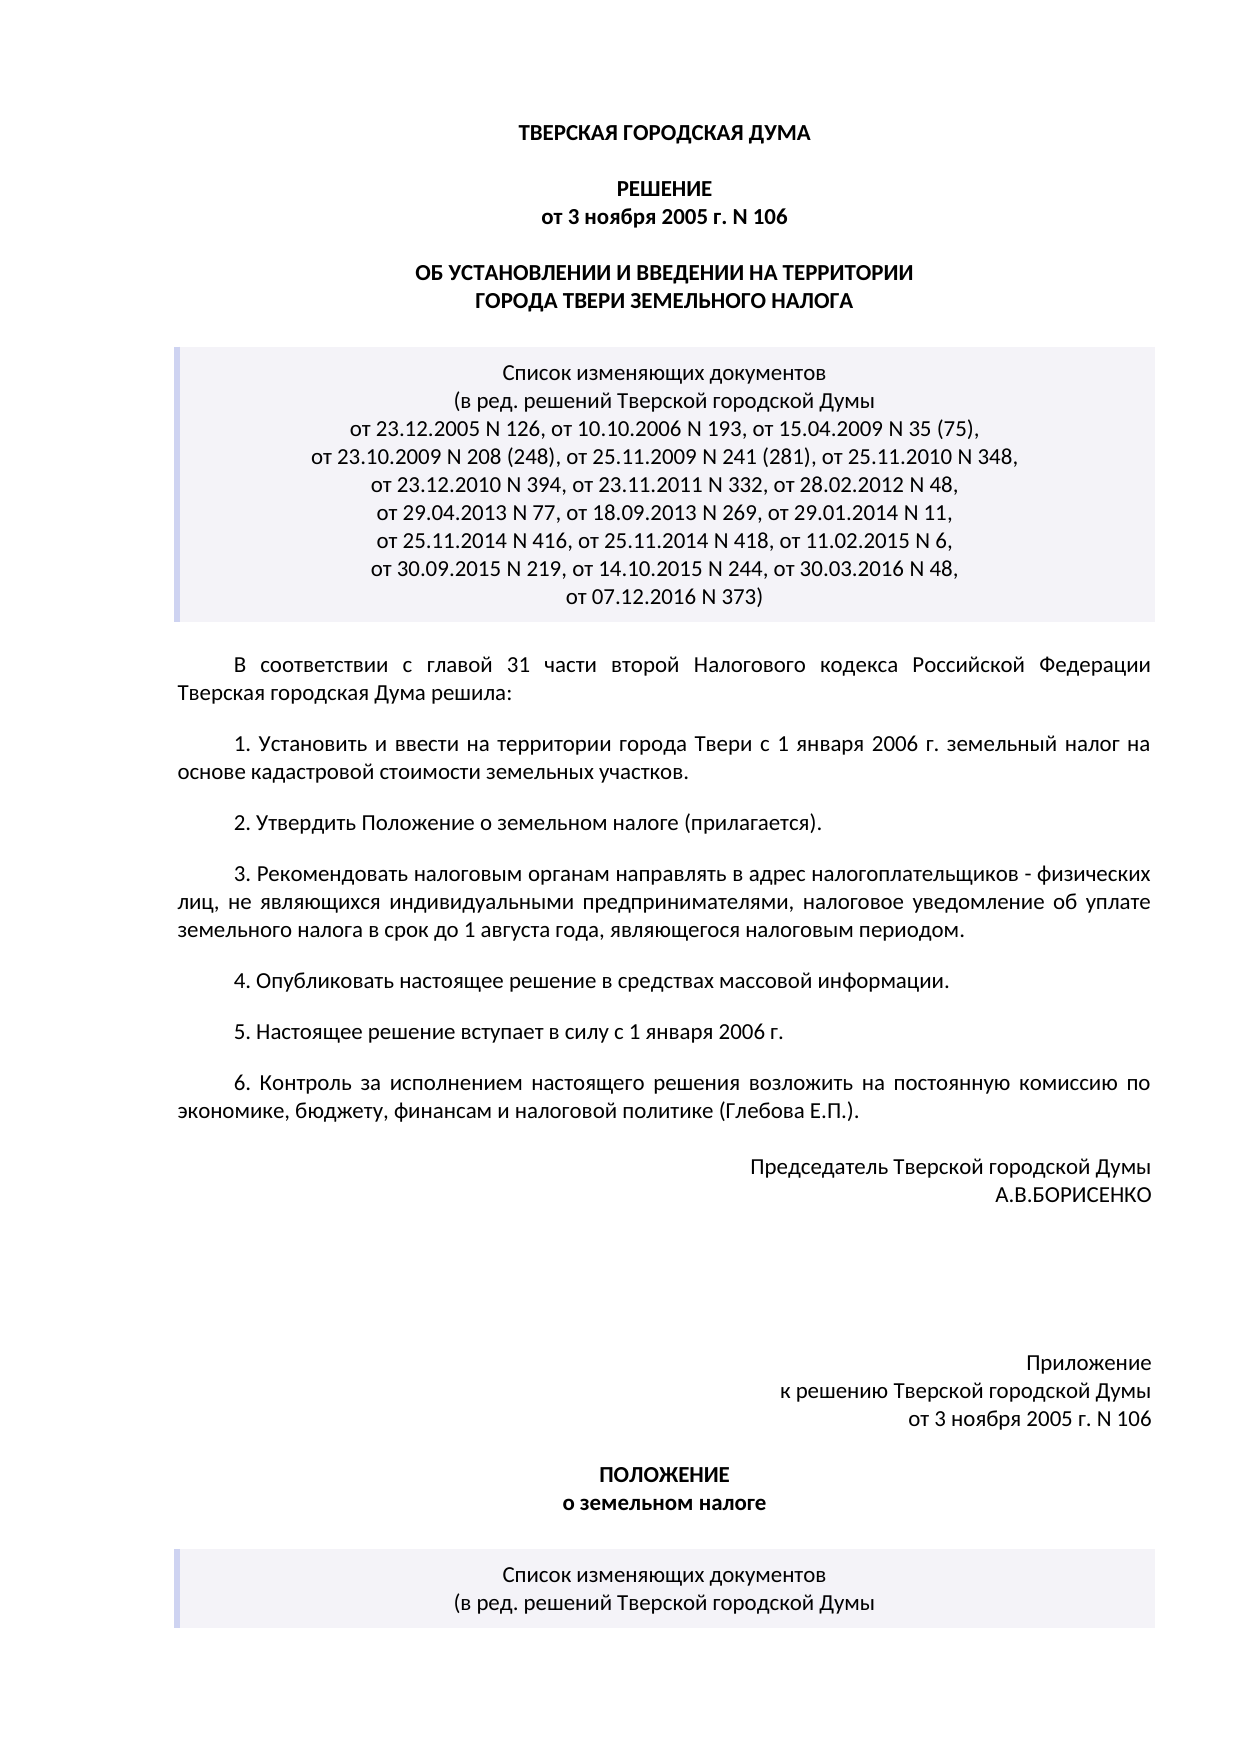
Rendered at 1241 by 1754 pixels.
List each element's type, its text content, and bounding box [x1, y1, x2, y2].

text Председатель Тверской городской Думы [177, 1152, 1152, 1180]
text А.В.БОРИСЕНКО [177, 1180, 1152, 1208]
title о земельном налоге [177, 1488, 1152, 1516]
title ПОЛОЖЕНИЕ [177, 1460, 1152, 1488]
text 5. Настоящее решение вступает в силу с 1 января 2006 г. [177, 1017, 1152, 1045]
title от 3 ноября 2005 г. N 106 [177, 202, 1152, 230]
title РЕШЕНИЕ [177, 174, 1152, 202]
text 1. Установить и ввести на территории города Твери с 1 января 2006 г. земельный налог на основе кадастровой стоимости земельных участков. [177, 729, 1152, 785]
title ТВЕРСКАЯ ГОРОДСКАЯ ДУМА [177, 118, 1152, 146]
text Приложение [177, 1348, 1152, 1376]
text 6. Контроль за исполнением настоящего решения возложить на постоянную комиссию по экономике, бюджету, финансам и налоговой политике (Глебова Е.П.). [177, 1068, 1152, 1124]
text 4. Опубликовать настоящее решение в средствах массовой информации. [177, 966, 1152, 994]
text 2. Утвердить Положение о земельном налоге (прилагается). [177, 808, 1152, 836]
text к решению Тверской городской Думы [177, 1376, 1152, 1404]
text 3. Рекомендовать налоговым органам направлять в адрес налогоплательщиков - физических лиц, не являющихся индивидуальными предпринимателями, налоговое уведомление об уплате земельного налога в срок до 1 августа года, являющегося налоговым периодом. [177, 859, 1152, 943]
title ОБ УСТАНОВЛЕНИИ И ВВЕДЕНИИ НА ТЕРРИТОРИИ [177, 258, 1152, 286]
text от 3 ноября 2005 г. N 106 [177, 1404, 1152, 1432]
title ГОРОДА ТВЕРИ ЗЕМЕЛЬНОГО НАЛОГА [177, 286, 1152, 314]
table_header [180, 1549, 1149, 1628]
text В соответствии с главой 31 части второй Налогового кодекса Российской Федерации Тверская городская Дума решила: [177, 650, 1152, 706]
